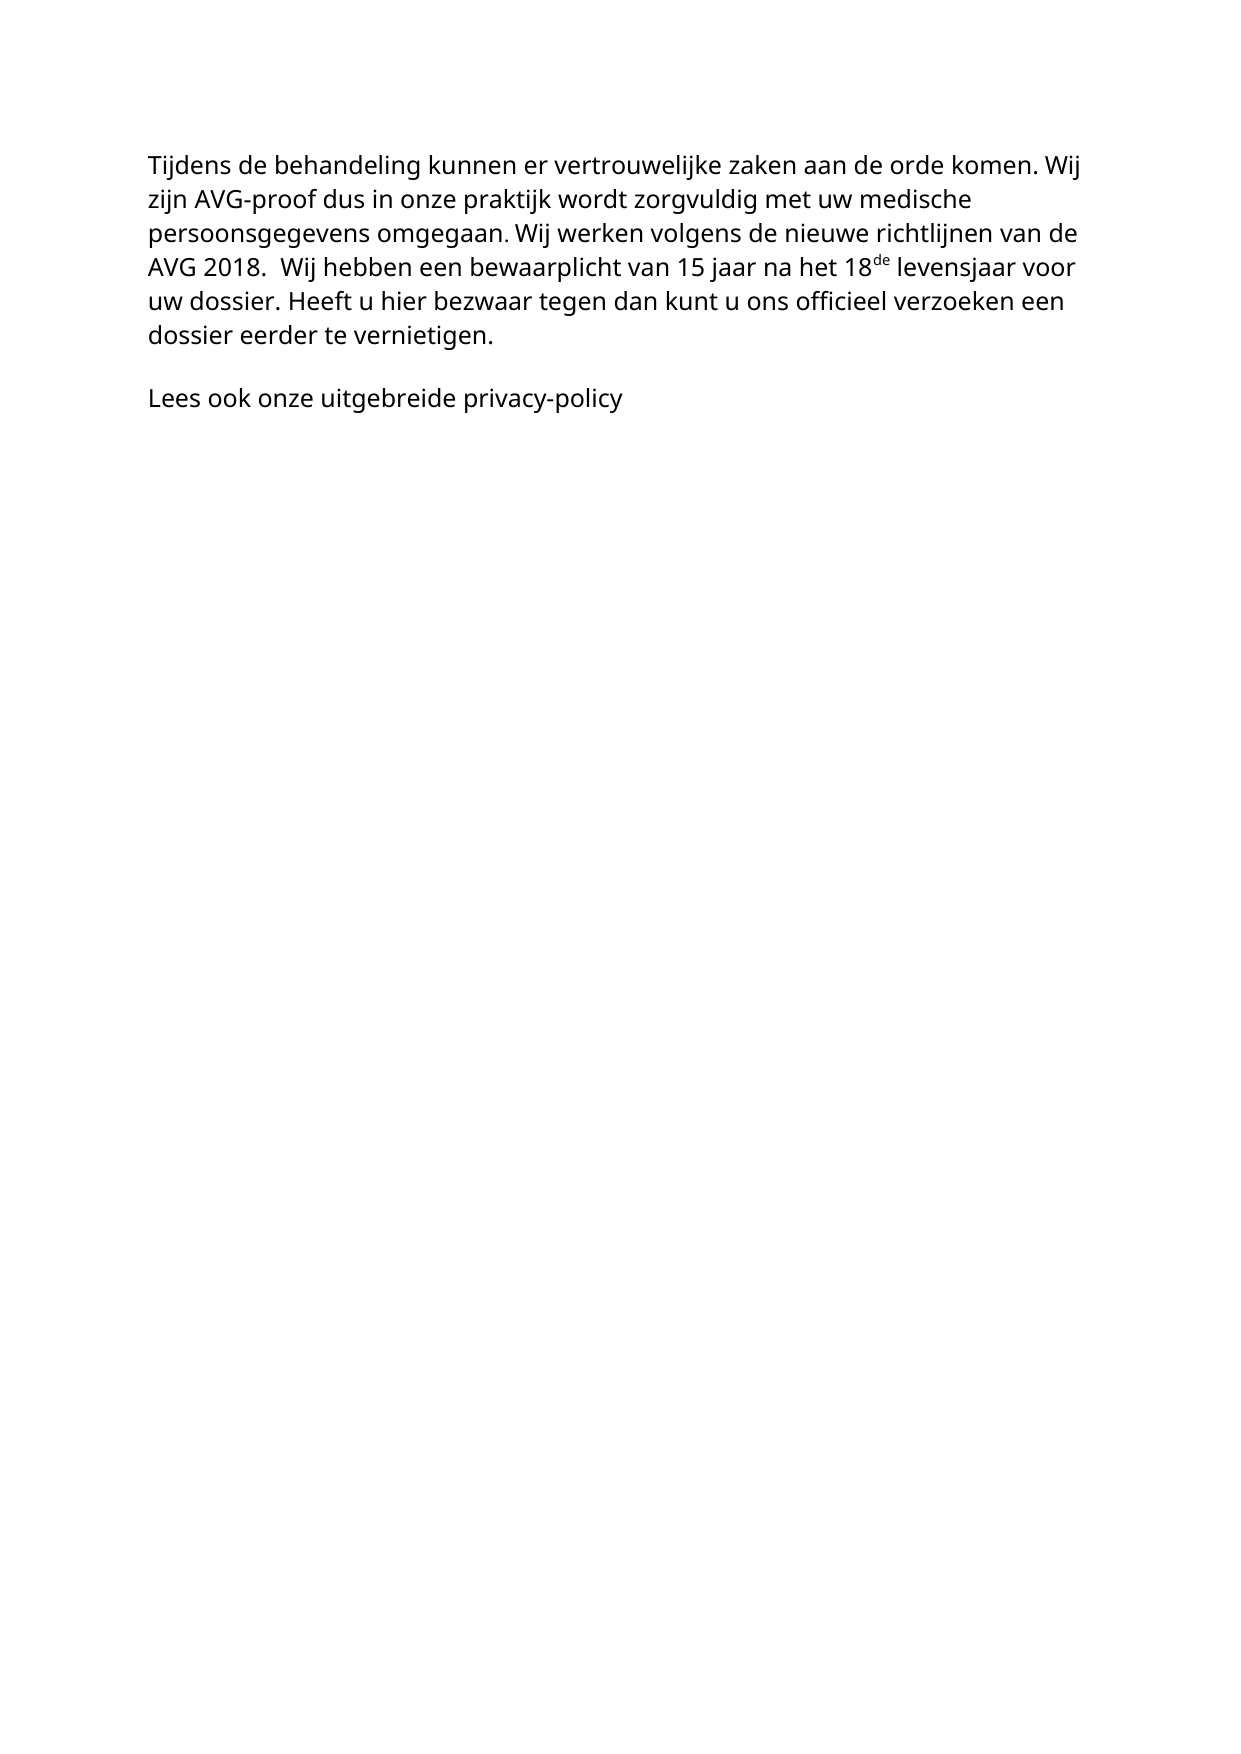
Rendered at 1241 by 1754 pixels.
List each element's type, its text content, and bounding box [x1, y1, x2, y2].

text Lees ook onze uitgebreide privacy-policy [148, 381, 1093, 415]
text Tijdens de behandeling kunnen er vertrouwelijke zaken aan de orde komen. Wij zijn AVG-proof dus in onze praktijk wordt zorgvuldig met uw medische persoonsgegevens omgegaan. Wij werken volgens de nieuwe richtlijnen van de AVG 2018. Wij hebben een bewaarplicht van 15 jaar na het 18de levensjaar voor uw dossier. Heeft u hier bezwaar tegen dan kunt u ons officieel verzoeken een dossier eerder te vernietigen. [148, 148, 1093, 352]
